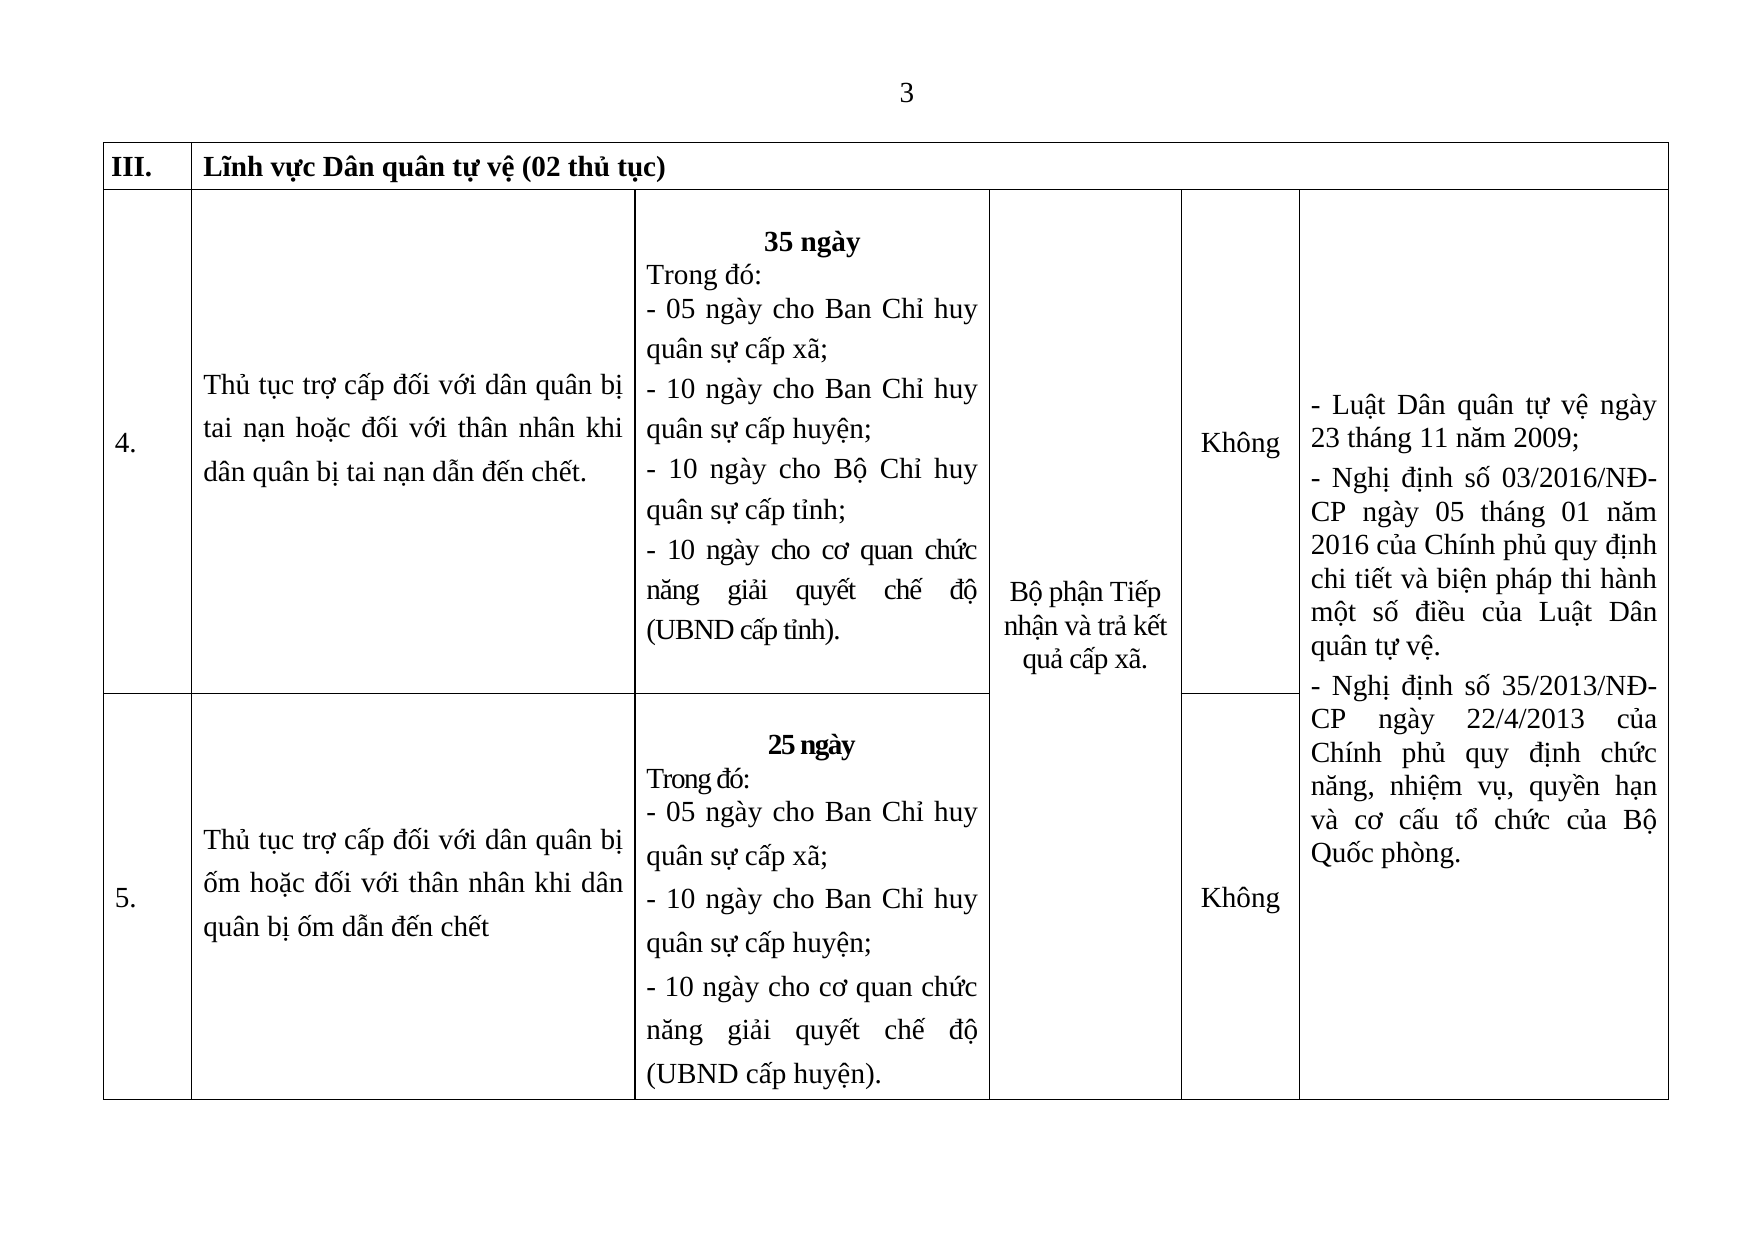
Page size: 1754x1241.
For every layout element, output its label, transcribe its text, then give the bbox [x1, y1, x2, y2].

table_cell [104, 143, 191, 189]
table_cell 35 ngày Trong đó: - 05 ngày cho Ban Chỉ huy quân sự cấp xã; - 10 ngày cho Ban Chỉ huy quân sự cấp huyện; - 10 ngày cho Bộ Chỉ huy quân sự cấp tỉnh; - 10 ngày cho cơ quan chức năng giải quyết chế độ (UBND cấp tỉnh). [636, 190, 989, 693]
table_cell [104, 694, 191, 1099]
table_cell - Luật Dân quân tự vệ ngày 23 tháng 11 năm 2009; - Nghị định số 03/2016/NĐ-CP ngày 05 tháng 01 năm 2016 của Chính phủ quy định chi tiết và biện pháp thi hành một số điều của Luật Dân quân tự vệ. - Nghị định số 35/2013/NĐ-CP ngày 22/4/2013 của Chính phủ quy định chức năng, nhiệm vụ, quyền hạn và cơ cấu tổ chức của Bộ Quốc phòng. [1300, 190, 1668, 1099]
table_cell Không [1182, 694, 1299, 1099]
table_cell Lĩnh vực Dân quân tự vệ (02 thủ tục) [192, 143, 1668, 189]
table_cell Thủ tục trợ cấp đối với dân quân bị tai nạn hoặc đối với thân nhân khi dân quân bị tai nạn dẫn đến chết. [192, 190, 634, 693]
table_cell [104, 190, 191, 693]
table_cell Không [1182, 190, 1299, 693]
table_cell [990, 190, 1181, 1099]
table_cell 25 ngày Trong đó: - 05 ngày cho Ban Chỉ huy quân sự cấp xã; - 10 ngày cho Ban Chỉ huy quân sự cấp huyện; - 10 ngày cho cơ quan chức năng giải quyết chế độ (UBND cấp huyện). [636, 694, 989, 1099]
table_cell Thủ tục trợ cấp đối với dân quân bị ốm hoặc đối với thân nhân khi dân quân bị ốm dẫn đến chết [192, 694, 634, 1099]
